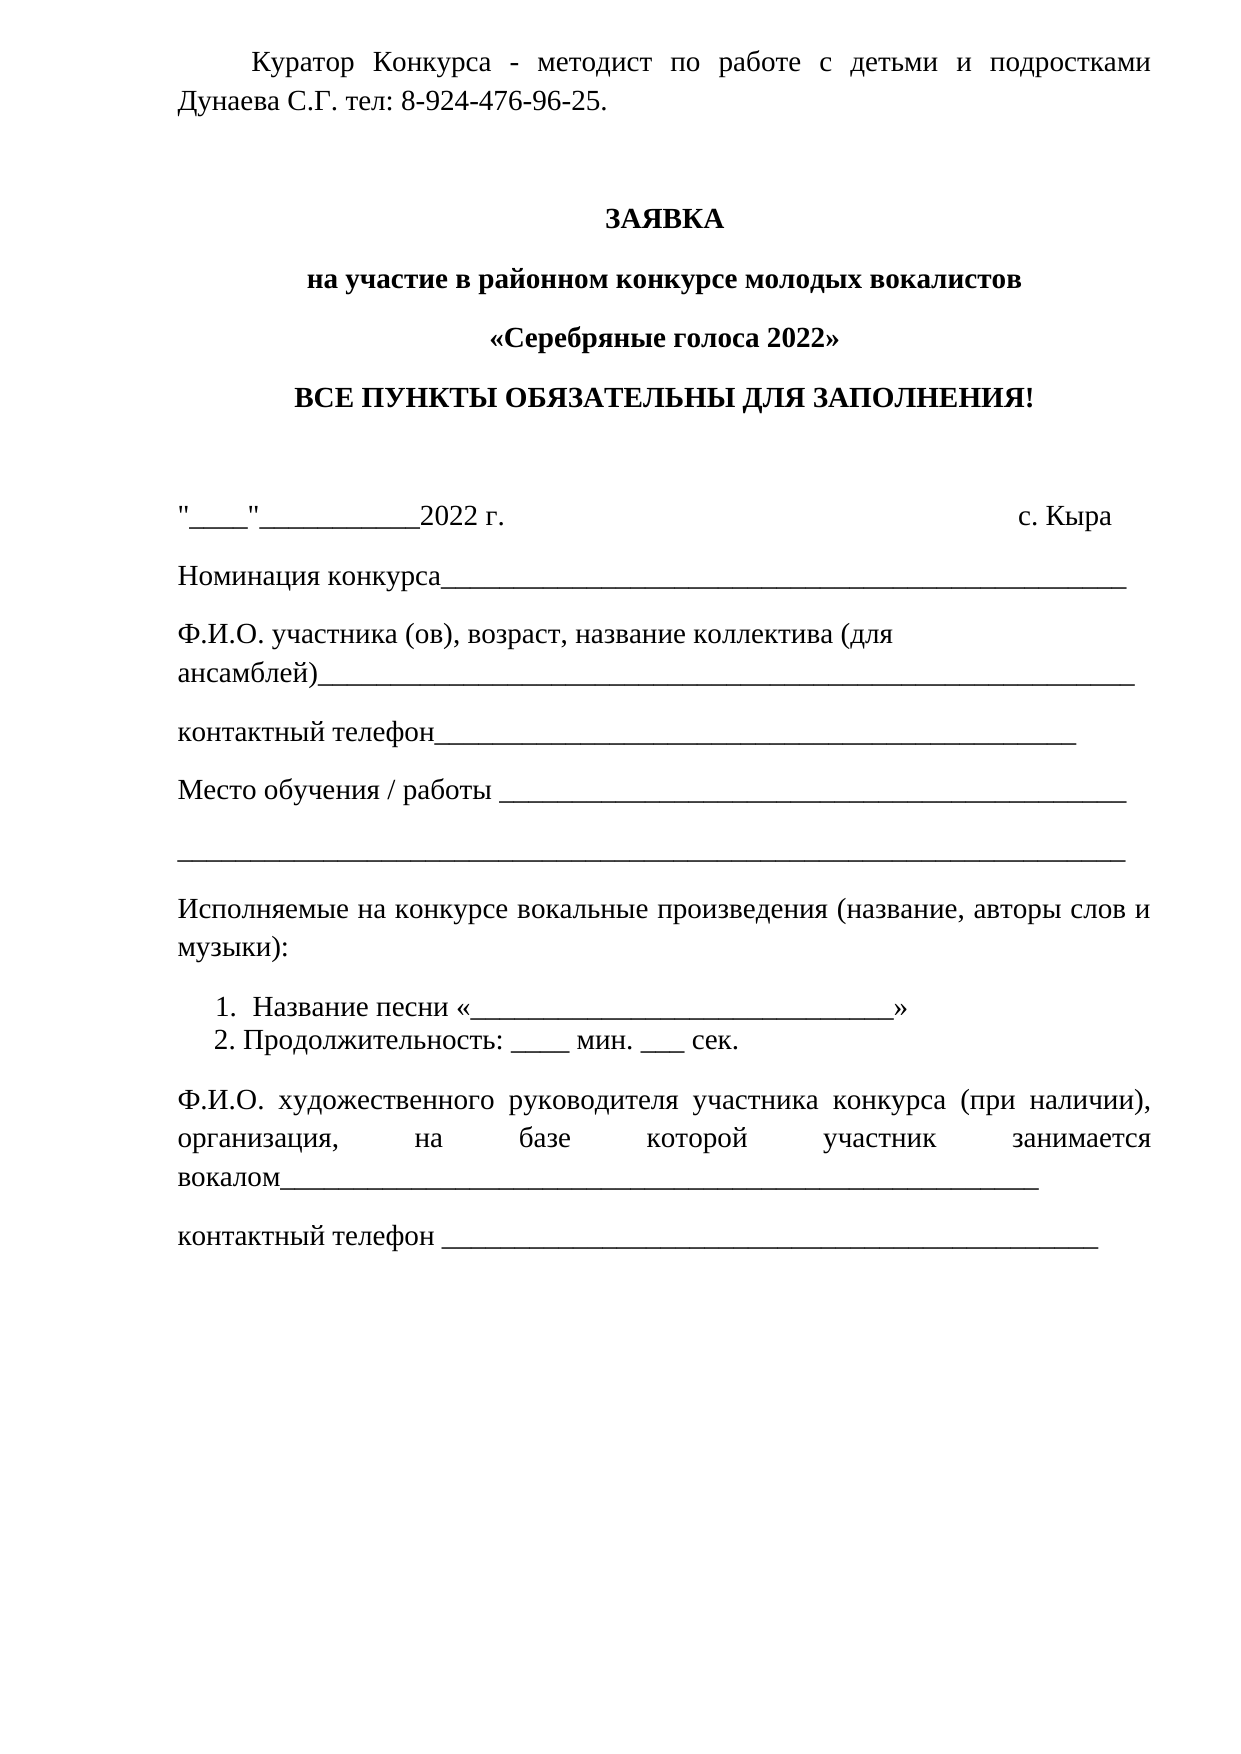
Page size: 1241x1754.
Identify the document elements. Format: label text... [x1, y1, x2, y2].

text ЗАЯВКА [177, 202, 1152, 235]
text "____"___________2022 г. с. Кыра [177, 498, 1152, 532]
table_header Номинация конкурса_______________________________________________ [166, 558, 1163, 616]
table_cell Место обучения / работы ___________________________________________ _________________________________________________________________ Исполняемые на конкурсе вокальные произведения (название, авторы слов и музыки): Название песни «_____________________________» 2. Продолжительность: ____ мин. ___ сек. Ф.И.О. художественного руководителя участника конкурса (при наличии), организация, на базе которой участник занимается вокалом____________________________________________________ контактный телефон _____________________________________________ [166, 772, 1163, 1277]
table_cell Ф.И.О. участника (ов), возраст, название коллектива (для ансамблей)________________________________________________________ контактный телефон____________________________________________ [166, 616, 1163, 772]
text «Серебряные голоса 2022» [177, 320, 1152, 354]
text Куратор Конкурса - методист по работе с детьми и подростками Дунаева С.Г. тел: 8-924-476-96-25. [177, 44, 1152, 116]
text Все пункты обязательны для заполнения! [177, 380, 1152, 413]
text на участие в районном конкурсе молодых вокалистов [177, 261, 1152, 294]
